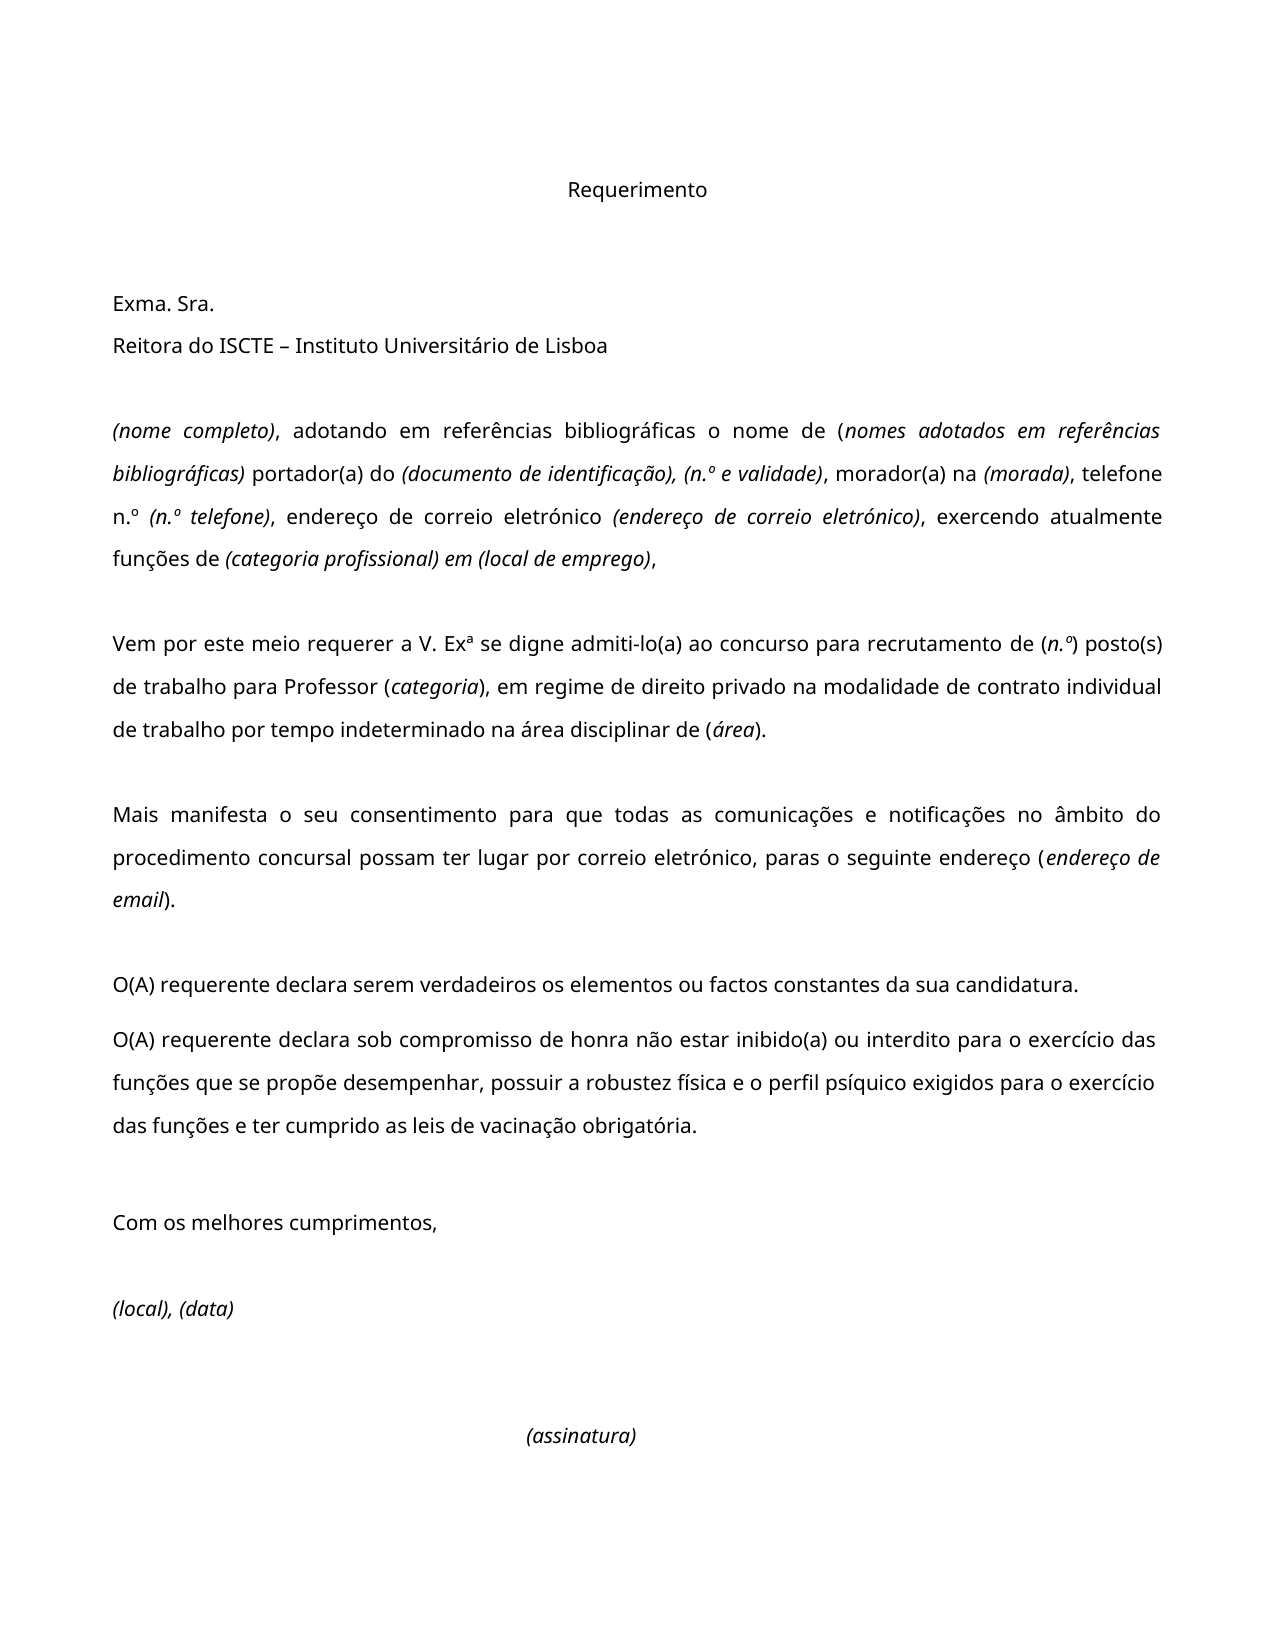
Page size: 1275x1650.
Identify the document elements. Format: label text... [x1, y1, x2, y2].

subtitle Requerimento [112, 175, 1162, 203]
text Reitora do ISCTE – Instituto Universitário de Lisboa [112, 331, 1162, 360]
text Exma. Sra. [112, 289, 1162, 317]
text Com os melhores cumprimentos, [112, 1208, 1162, 1237]
text O(A) requerente declara sob compromisso de honra não estar inibido(a) ou interdito para o exercício das funções que se propõe desempenhar, possuir a robustez física e o perfil psíquico exigidos para o exercício das funções e ter cumprido as leis de vacinação obrigatória. [112, 1026, 1157, 1139]
text (assinatura) [526, 1421, 1162, 1450]
text O(A) requerente declara serem verdadeiros os elementos ou factos constantes da sua candidatura. [112, 970, 1147, 999]
text (nome completo), adotando em referências bibliográficas o nome de (nomes adotados em referências bibliográficas) portador(a) do (documento de identificação), (n.º e validade), morador(a) na (morada), telefone n.º (n.º telefone), endereço de correio eletrónico (endereço de correio eletrónico), exercendo atualmente funções de (categoria profissional) em (local de emprego), [112, 417, 1162, 573]
text Mais manifesta o seu consentimento para que todas as comunicações e notificações no âmbito do procedimento concursal possam ter lugar por correio eletrónico, paras o seguinte endereço (endereço de email). [112, 800, 1162, 914]
text Vem por este meio requerer a V. Exª se digne admiti-lo(a) ao concurso para recrutamento de (n.º) posto(s) de trabalho para Professor (categoria), em regime de direito privado na modalidade de contrato individual de trabalho por tempo indeterminado na área disciplinar de (área). [112, 629, 1162, 743]
text (local), (data) [112, 1294, 1162, 1322]
